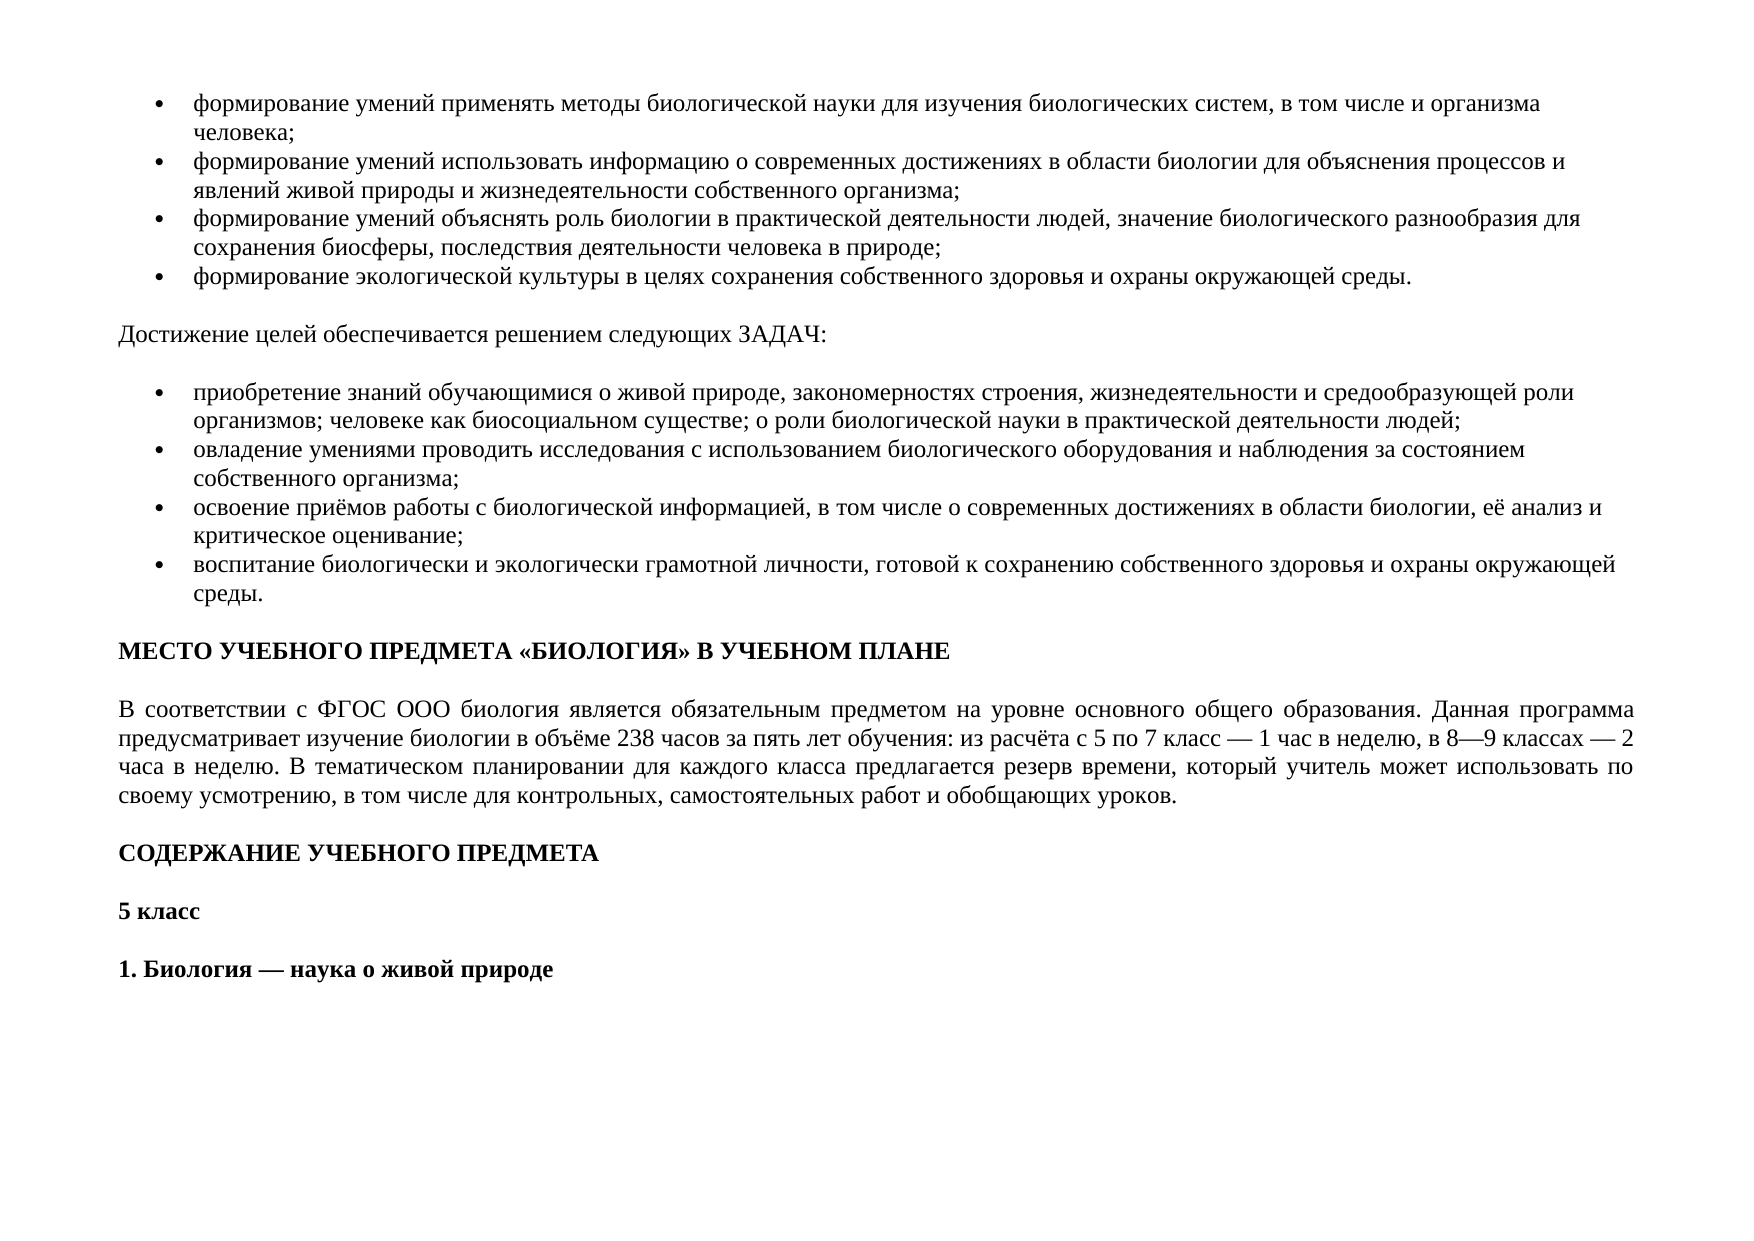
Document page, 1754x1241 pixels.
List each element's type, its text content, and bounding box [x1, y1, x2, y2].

list приобретение знаний обучающимися о живой природе, закономерностях строения, жизнедеятельности и средообразующей роли организмов; человеке как биосоциальном существе; о роли биологической науки в практической деятельности людей; [156, 377, 1636, 434]
list овладение умениями проводить исследования с использованием биологического оборудования и наблюдения за состоянием собственного организма; [156, 434, 1636, 492]
list формирование экологической культуры в целях сохранения собственного здоровья и охраны окружающей среды. [156, 261, 1636, 290]
list формирование умений применять методы биологической науки для изучения биологических систем, в том числе и организма человека; [156, 88, 1636, 146]
text Достижение целей обеспечивается решением следующих ЗАДАЧ: [118, 319, 1636, 348]
list освоение приёмов работы с биологической информацией, в том числе о современных достижениях в области биологии, её анализ и критическое оценивание; [156, 492, 1636, 549]
list воспитание биологически и экологически грамотной личности, готовой к сохранению собственного здоровья и охраны окружающей среды. [156, 549, 1636, 607]
text 5 класс [118, 896, 1636, 925]
text МЕСТО УЧЕБНОГО ПРЕДМЕТА «БИОЛОГИЯ» В УЧЕБНОМ ПЛАНЕ [118, 636, 1636, 665]
text В соответствии с ФГОС ООО биология является обязательным предметом на уровне основного общего образования. Данная программа предусматривает изучение биологии в объёме 238 часов за пять лет обучения: из расчёта с 5 по 7 класс — 1 час в неделю, в 8—9 классах — 2 часа в неделю. В тематическом планировании для каждого класса предлагается резерв времени, который учитель может использовать по своему усмотрению, в том числе для контрольных, самостоятельных работ и обобщающих уроков. [118, 694, 1636, 809]
text 1. Биология — наука о живой природе [118, 954, 1636, 983]
list формирование умений использовать информацию о современных достижениях в области биологии для объяснения процессов и явлений живой природы и жизнедеятельности собственного организма; [156, 146, 1636, 203]
text СОДЕРЖАНИЕ УЧЕБНОГО ПРЕДМЕТА [118, 838, 1636, 867]
list формирование умений объяснять роль биологии в практической деятельности людей, значение биологического разнообразия для сохранения биосферы, последствия деятельности человека в природе; [156, 203, 1636, 261]
